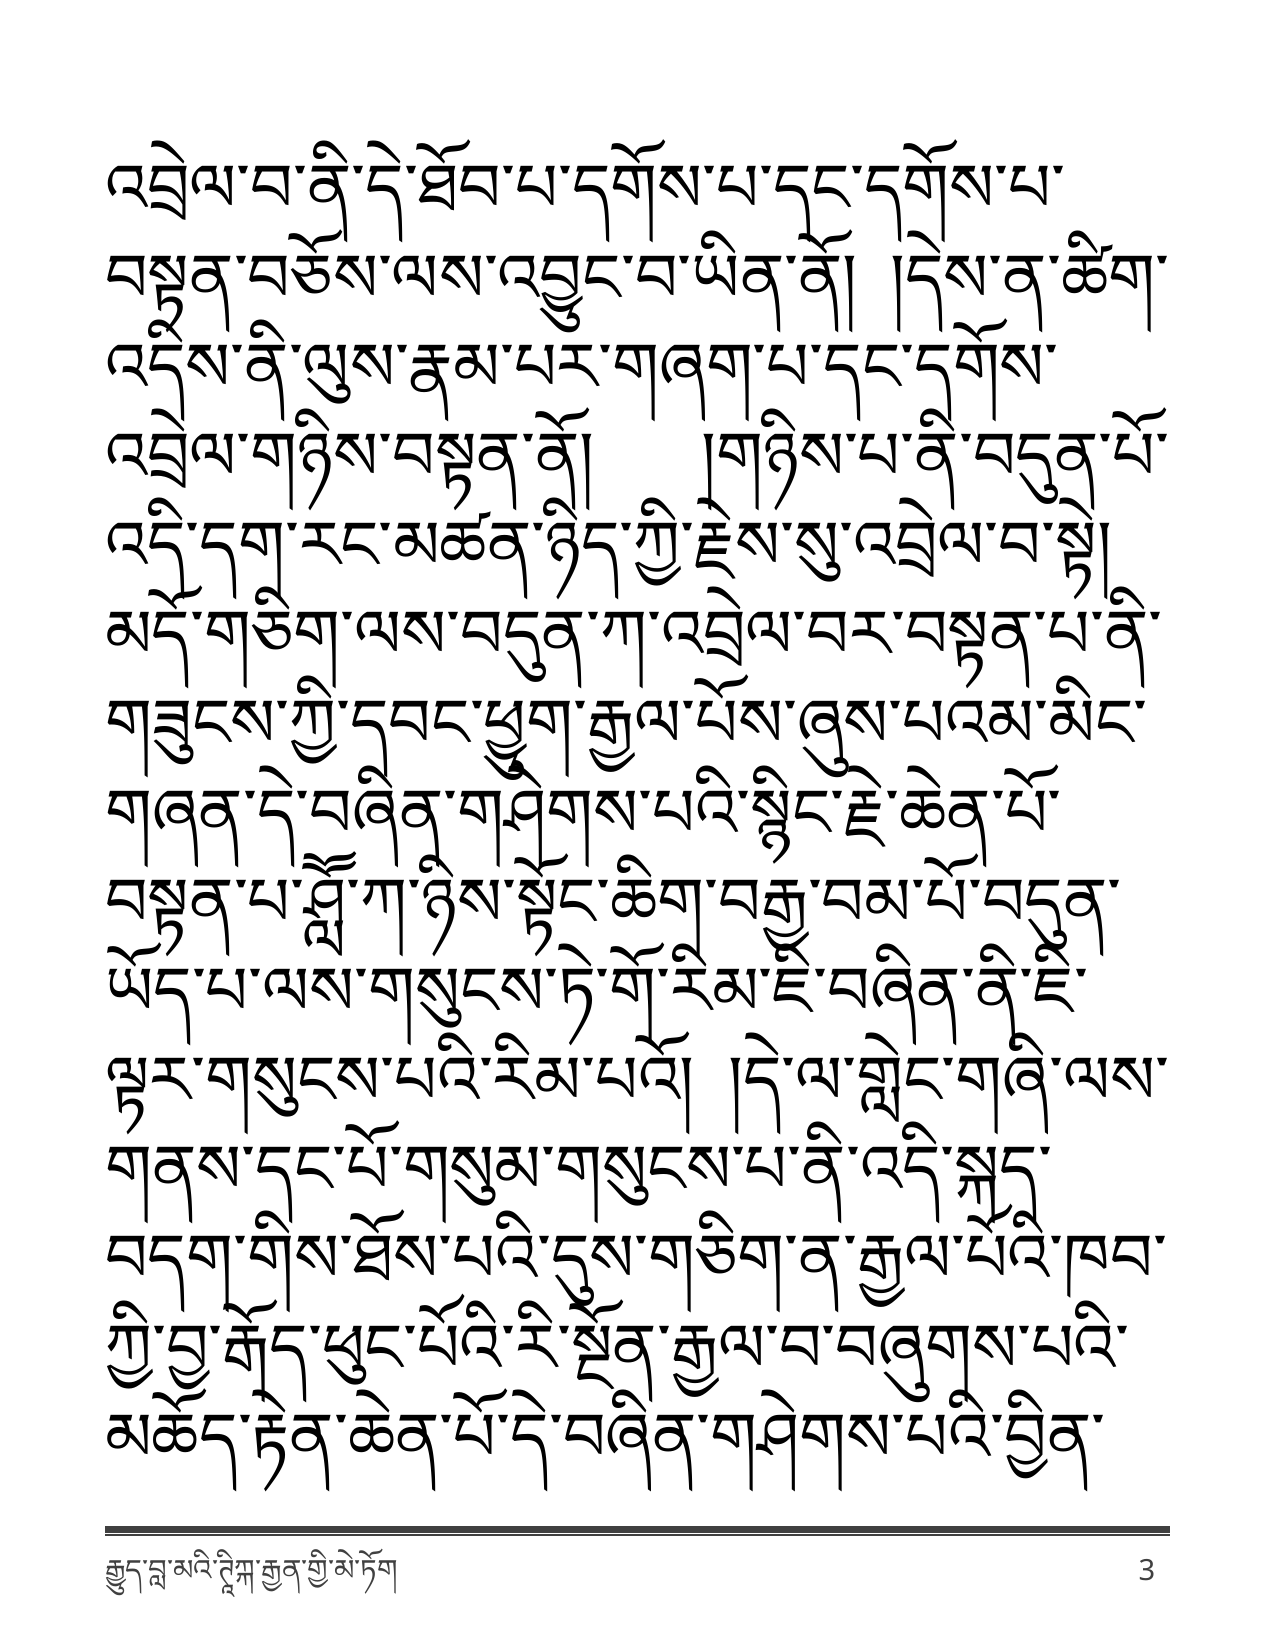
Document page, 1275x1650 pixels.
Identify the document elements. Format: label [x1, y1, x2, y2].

text [105, 150, 1170, 1476]
